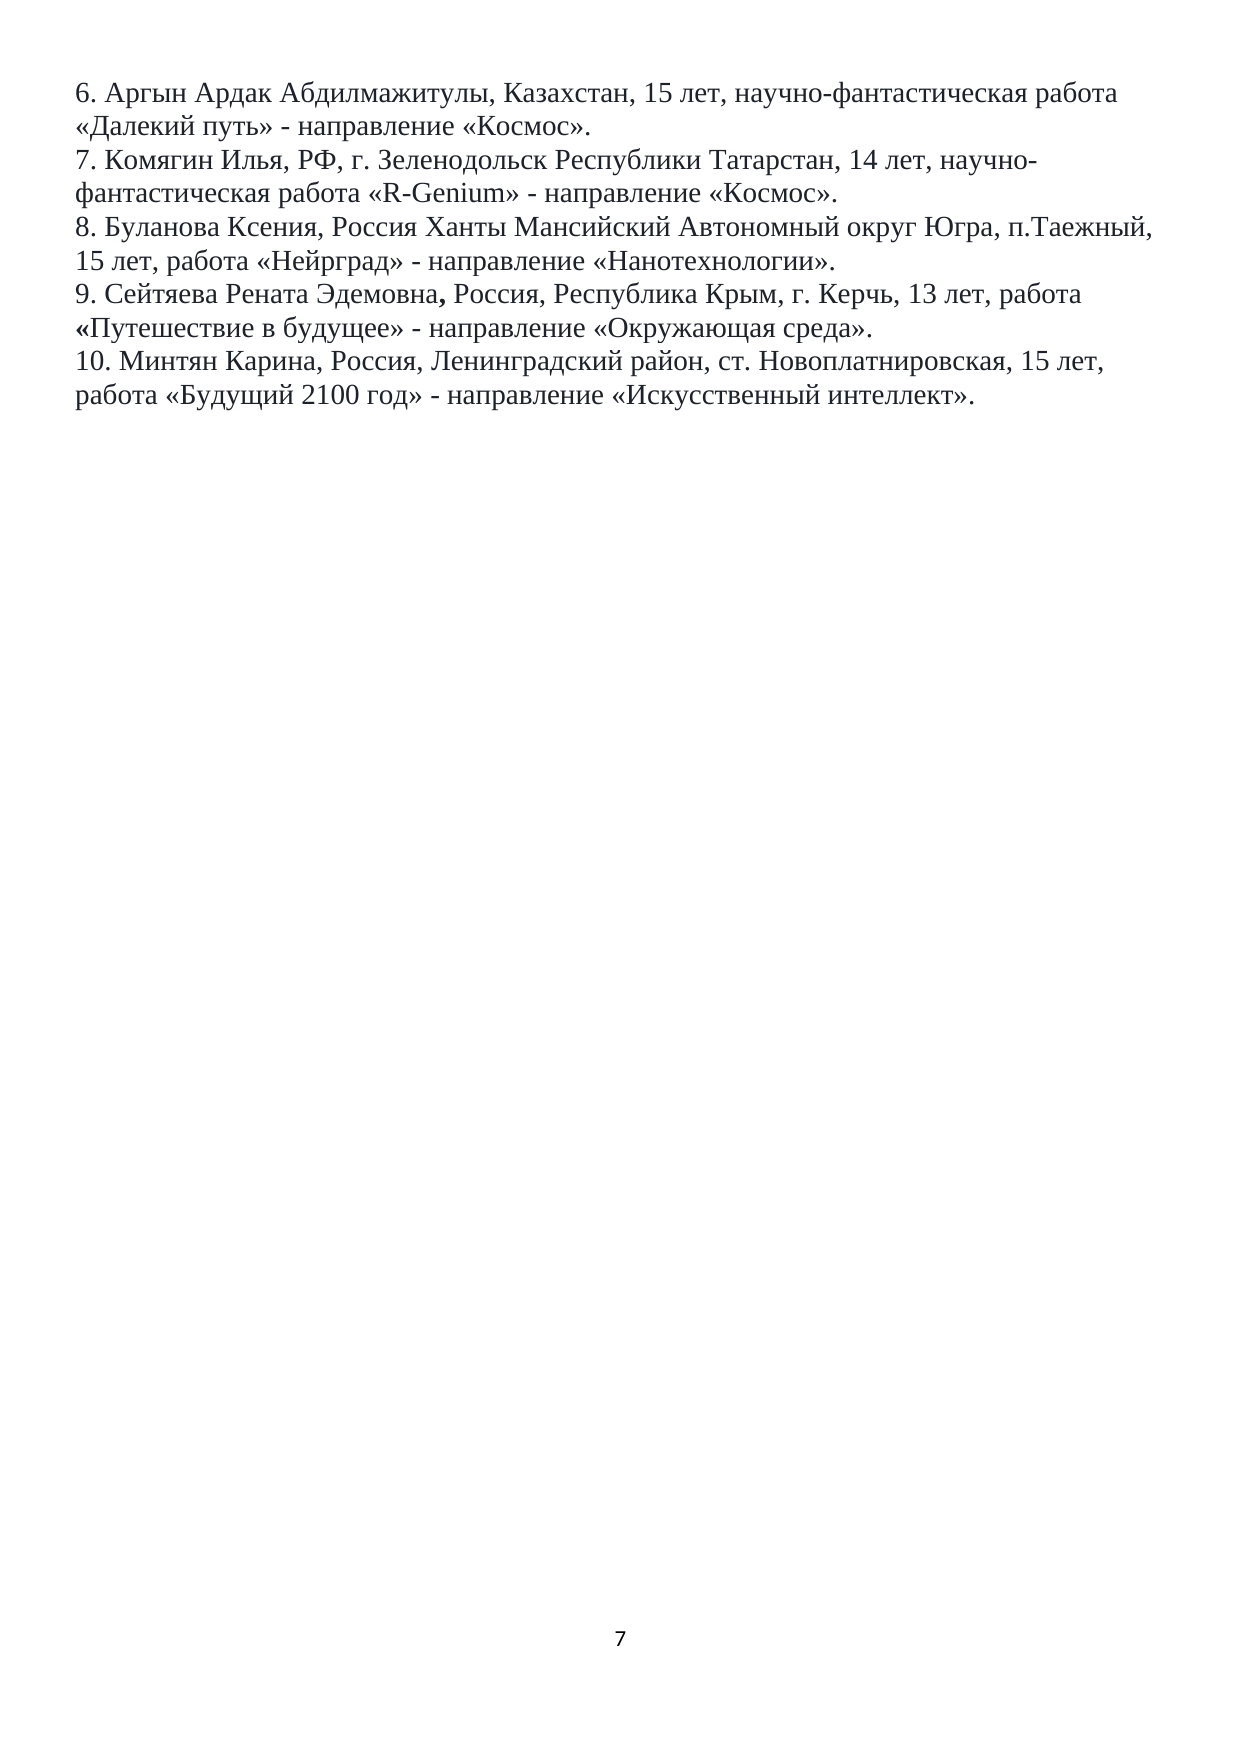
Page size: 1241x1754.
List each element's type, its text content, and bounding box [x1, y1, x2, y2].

text 9. Сейтяева Рената Эдемовна, Россия, Республика Крым, г. Керчь, 13 лет, работа «Путешествие в будущее» - направление «Окружающая среда». [873, 276, 1165, 343]
text 8. Буланова Ксения, Россия Ханты Мансийский Автономный округ Югра, п.Таежный, 15 лет, работа «Нейрград» - направление «Нанотехнологии». [836, 209, 1165, 276]
text 6. Аргын Ардак Абдилмажитулы, Казахстан, 15 лет, научно-фантастическая работа «Далекий путь» - направление «Космос». [75, 75, 1165, 142]
text 7. Комягин Илья, РФ, г. Зеленодольск Республики Татарстан, 14 лет, научно-фантастическая работа «R-Genium» - направление «Космос». [838, 142, 1165, 209]
text 10. Минтян Карина, Россия, Ленинградский район, ст. Новоплатнировская, 15 лет, работа «Будущий 2100 год» - направление «Искусственный интеллект». [976, 343, 1165, 410]
